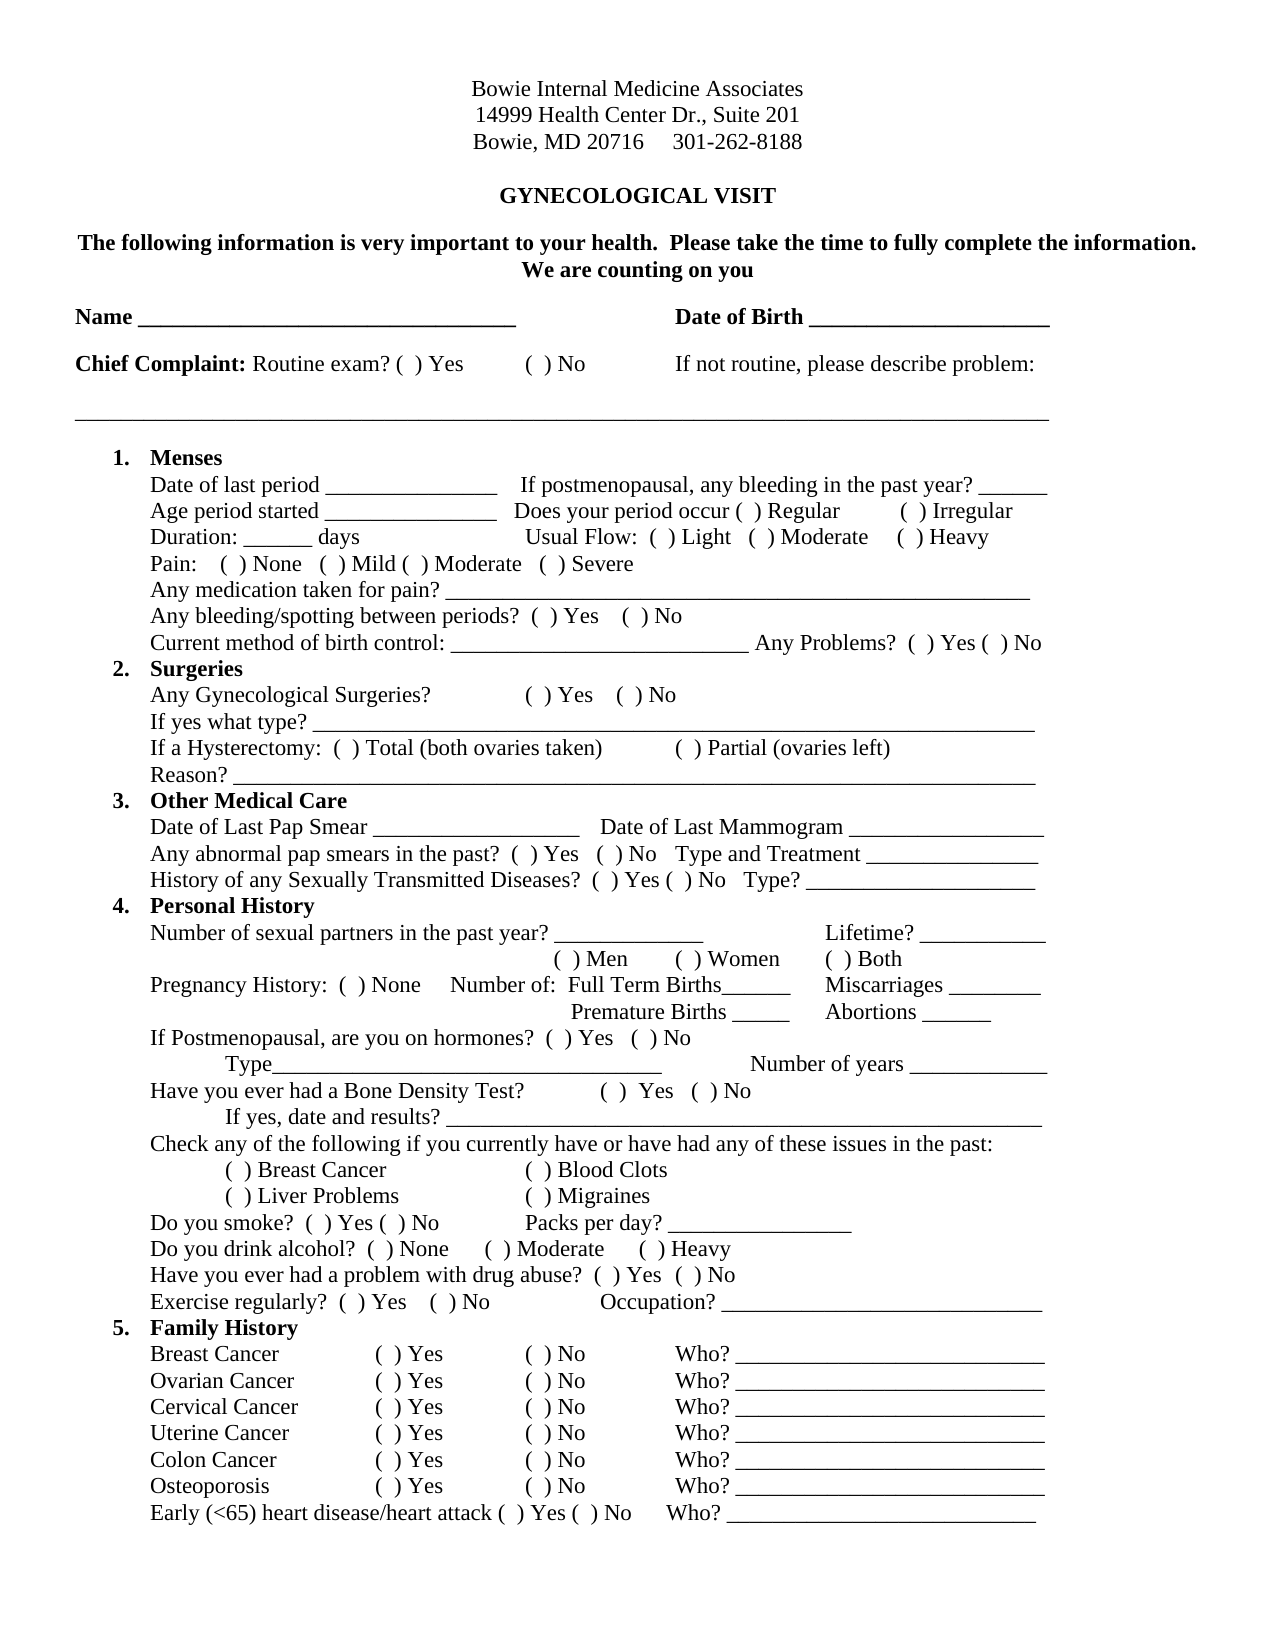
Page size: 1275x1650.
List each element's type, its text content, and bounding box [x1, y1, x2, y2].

list Uterine Cancer ( ) Yes ( ) No Who? ___________________________ [150, 1419, 1200, 1446]
list Reason? ______________________________________________________________________ [150, 761, 1200, 787]
list Pain: ( ) None ( ) Mild ( ) Moderate ( ) Severe [150, 550, 1200, 576]
list ( ) Breast Cancer ( ) Blood Clots [150, 1156, 1200, 1182]
list Early (<65) heart disease/heart attack ( ) Yes ( ) No Who? ___________________________ [150, 1498, 1200, 1525]
list History of any Sexually Transmitted Diseases? ( ) Yes ( ) No Type? ____________________ [150, 866, 1200, 892]
text Chief Complaint: Routine exam? ( ) Yes ( ) No If not routine, please describe problem: [75, 350, 1200, 376]
list If yes, date and results? ____________________________________________________ [150, 1103, 1200, 1129]
list ( ) Men ( ) Women ( ) Both [150, 945, 1200, 971]
list Type__________________________________ Number of years ____________ [150, 1051, 1200, 1077]
text _____________________________________________________________________________________ [75, 397, 1200, 423]
list Current method of birth control: __________________________ Any Problems? ( ) Yes ( ) No [150, 629, 1200, 655]
list Date of Last Pap Smear __________________ Date of Last Mammogram _________________ [150, 813, 1200, 840]
list Colon Cancer ( ) Yes ( ) No Who? ___________________________ [150, 1446, 1200, 1472]
list Surgeries [112, 655, 1200, 682]
list Number of sexual partners in the past year? _____________ Lifetime? ___________ [150, 919, 1200, 945]
list Any medication taken for pain? ___________________________________________________ [150, 576, 1200, 602]
list Menses [112, 444, 1200, 471]
list Do you smoke? ( ) Yes ( ) No Packs per day? ________________ [150, 1209, 1200, 1235]
list Age period started _______________ Does your period occur ( ) Regular ( ) Irregular [150, 497, 1200, 523]
list If a Hysterectomy: ( ) Total (both ovaries taken) ( ) Partial (ovaries left) [150, 734, 1200, 761]
list Check any of the following if you currently have or have had any of these issues in the past: [150, 1129, 1200, 1156]
list Ovarian Cancer ( ) Yes ( ) No Who? ___________________________ [150, 1367, 1200, 1393]
list Osteoporosis ( ) Yes ( ) No Who? ___________________________ [150, 1472, 1200, 1498]
list If Postmenopausal, are you on hormones? ( ) Yes ( ) No [150, 1024, 1200, 1051]
list ( ) Liver Problems ( ) Migraines [150, 1182, 1200, 1209]
text Name _________________________________ Date of Birth _____________________ [75, 303, 1200, 329]
list Duration: ______ days Usual Flow: ( ) Light ( ) Moderate ( ) Heavy [150, 523, 1200, 550]
list Have you ever had a Bone Density Test? ( ) Yes ( ) No [150, 1077, 1200, 1103]
list Other Medical Care [112, 787, 1200, 813]
list If yes what type? _______________________________________________________________ [150, 708, 1200, 734]
list Exercise regularly? ( ) Yes ( ) No Occupation? ____________________________ [150, 1288, 1200, 1314]
list Have you ever had a problem with drug abuse? ( ) Yes ( ) No [150, 1261, 1200, 1288]
list Any bleeding/spotting between periods? ( ) Yes ( ) No [150, 602, 1200, 629]
list Cervical Cancer ( ) Yes ( ) No Who? ___________________________ [150, 1393, 1200, 1419]
list Any Gynecological Surgeries? ( ) Yes ( ) No [150, 682, 1200, 708]
list Breast Cancer ( ) Yes ( ) No Who? ___________________________ [150, 1340, 1200, 1367]
list Premature Births _____ Abortions ______ [150, 998, 1200, 1024]
list Do you drink alcohol? ( ) None ( ) Moderate ( ) Heavy [150, 1235, 1200, 1261]
list Personal History [112, 892, 1200, 919]
list Pregnancy History: ( ) None Number of: Full Term Births______ Miscarriages ________ [150, 971, 1200, 998]
text The following information is very important to your health. Please take the time to fully complete the information. We are counting on you [75, 229, 1200, 282]
list Family History [112, 1314, 1200, 1340]
text GYNECOLOGICAL VISIT [75, 182, 1200, 208]
list Any abnormal pap smears in the past? ( ) Yes ( ) No Type and Treatment _______________ [150, 840, 1200, 866]
list Date of last period _______________ If postmenopausal, any bleeding in the past year? ______ [150, 471, 1200, 497]
